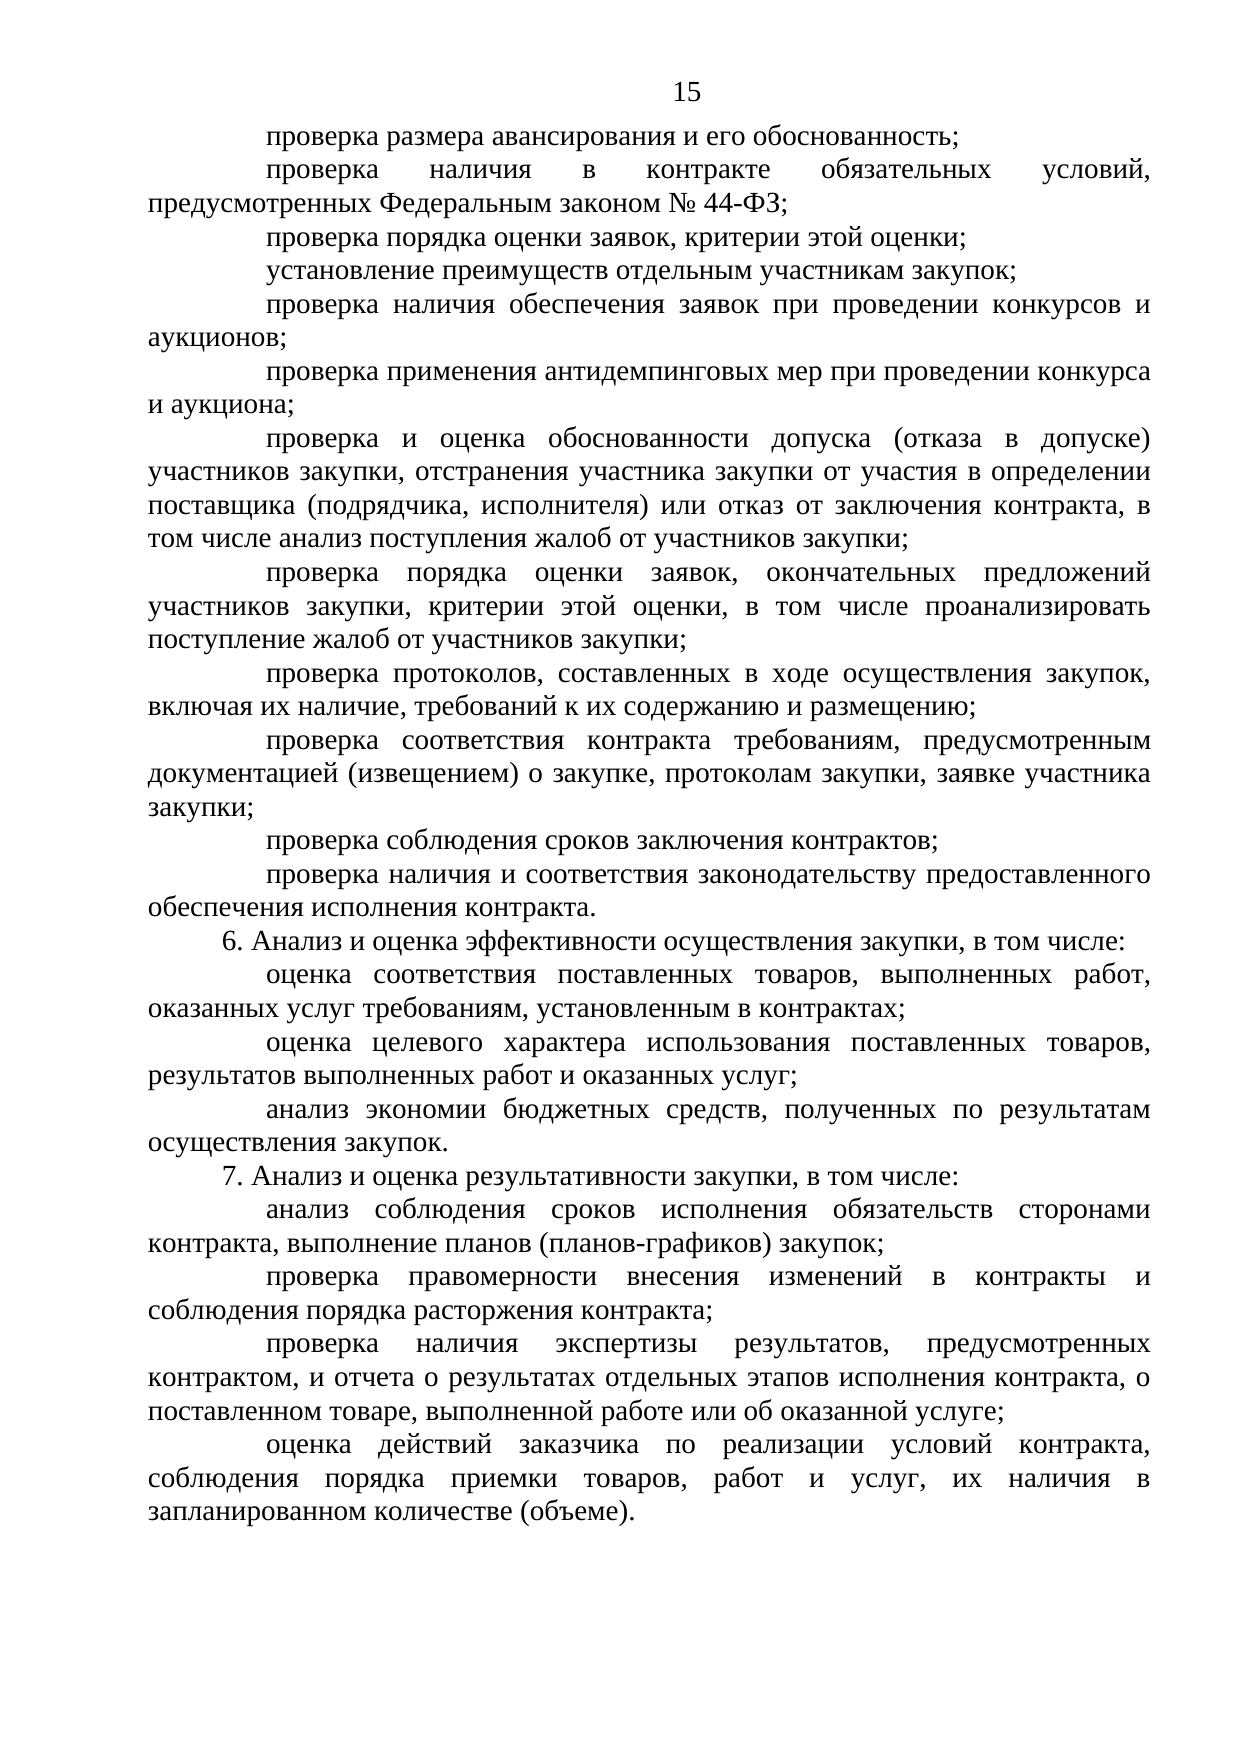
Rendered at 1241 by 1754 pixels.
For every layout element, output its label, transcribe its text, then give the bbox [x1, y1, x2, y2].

text проверка наличия обеспечения заявок при проведении конкурсов и аукционов; [148, 286, 1152, 353]
text проверка соблюдения сроков заключения контрактов; [148, 822, 1152, 856]
text проверка протоколов, составленных в ходе осуществления закупок, включая их наличие, требований к их содержанию и размещению; [148, 655, 1152, 722]
text проверка правомерности внесения изменений в контракты и соблюдения порядка расторжения контракта; [148, 1258, 1152, 1326]
text проверка и оценка обоснованности допуска (отказа в допуске) участников закупки, отстранения участника закупки от участия в определении поставщика (подрядчика, исполнителя) или отказ от заключения контракта, в том числе анализ поступления жалоб от участников закупки; [148, 420, 1152, 554]
text оценка действий заказчика по реализации условий контракта, соблюдения порядка приемки товаров, работ и услуг, их наличия в запланированном количестве (объеме). [148, 1426, 1152, 1527]
text проверка наличия экспертизы результатов, предусмотренных контрактом, и отчета о результатах отдельных этапов исполнения контракта, о поставленном товаре, выполненной работе или об оказанной услуге; [148, 1326, 1152, 1426]
text проверка наличия и соответствия законодательству предоставленного обеспечения исполнения контракта. [148, 856, 1152, 923]
text проверка размера авансирования и его обоснованность; [148, 118, 1152, 152]
text оценка соответствия поставленных товаров, выполненных работ, оказанных услуг требованиям, установленным в контрактах; [148, 957, 1152, 1024]
text оценка целевого характера использования поставленных товаров, результатов выполненных работ и оказанных услуг; [148, 1024, 1152, 1091]
text установление преимуществ отдельным участникам закупок; [148, 252, 1152, 286]
text проверка порядка оценки заявок, критерии этой оценки; [148, 219, 1152, 252]
text анализ соблюдения сроков исполнения обязательств сторонами контракта, выполнение планов (планов-графиков) закупок; [148, 1191, 1152, 1258]
text проверка наличия в контракте обязательных условий, предусмотренных Федеральным законом № 44-ФЗ; [148, 152, 1152, 219]
text проверка применения антидемпинговых мер при проведении конкурса и аукциона; [148, 353, 1152, 420]
text проверка соответствия контракта требованиям, предусмотренным документацией (извещением) о закупке, протоколам закупки, заявке участника закупки; [148, 722, 1152, 822]
text 7. Анализ и оценка результативности закупки, в том числе: [148, 1158, 1152, 1191]
text 6. Анализ и оценка эффективности осуществления закупки, в том числе: [148, 923, 1152, 957]
text анализ экономии бюджетных средств, полученных по результатам осуществления закупок. [148, 1091, 1152, 1158]
text проверка порядка оценки заявок, окончательных предложений участников закупки, критерии этой оценки, в том числе проанализировать поступление жалоб от участников закупки; [148, 554, 1152, 655]
